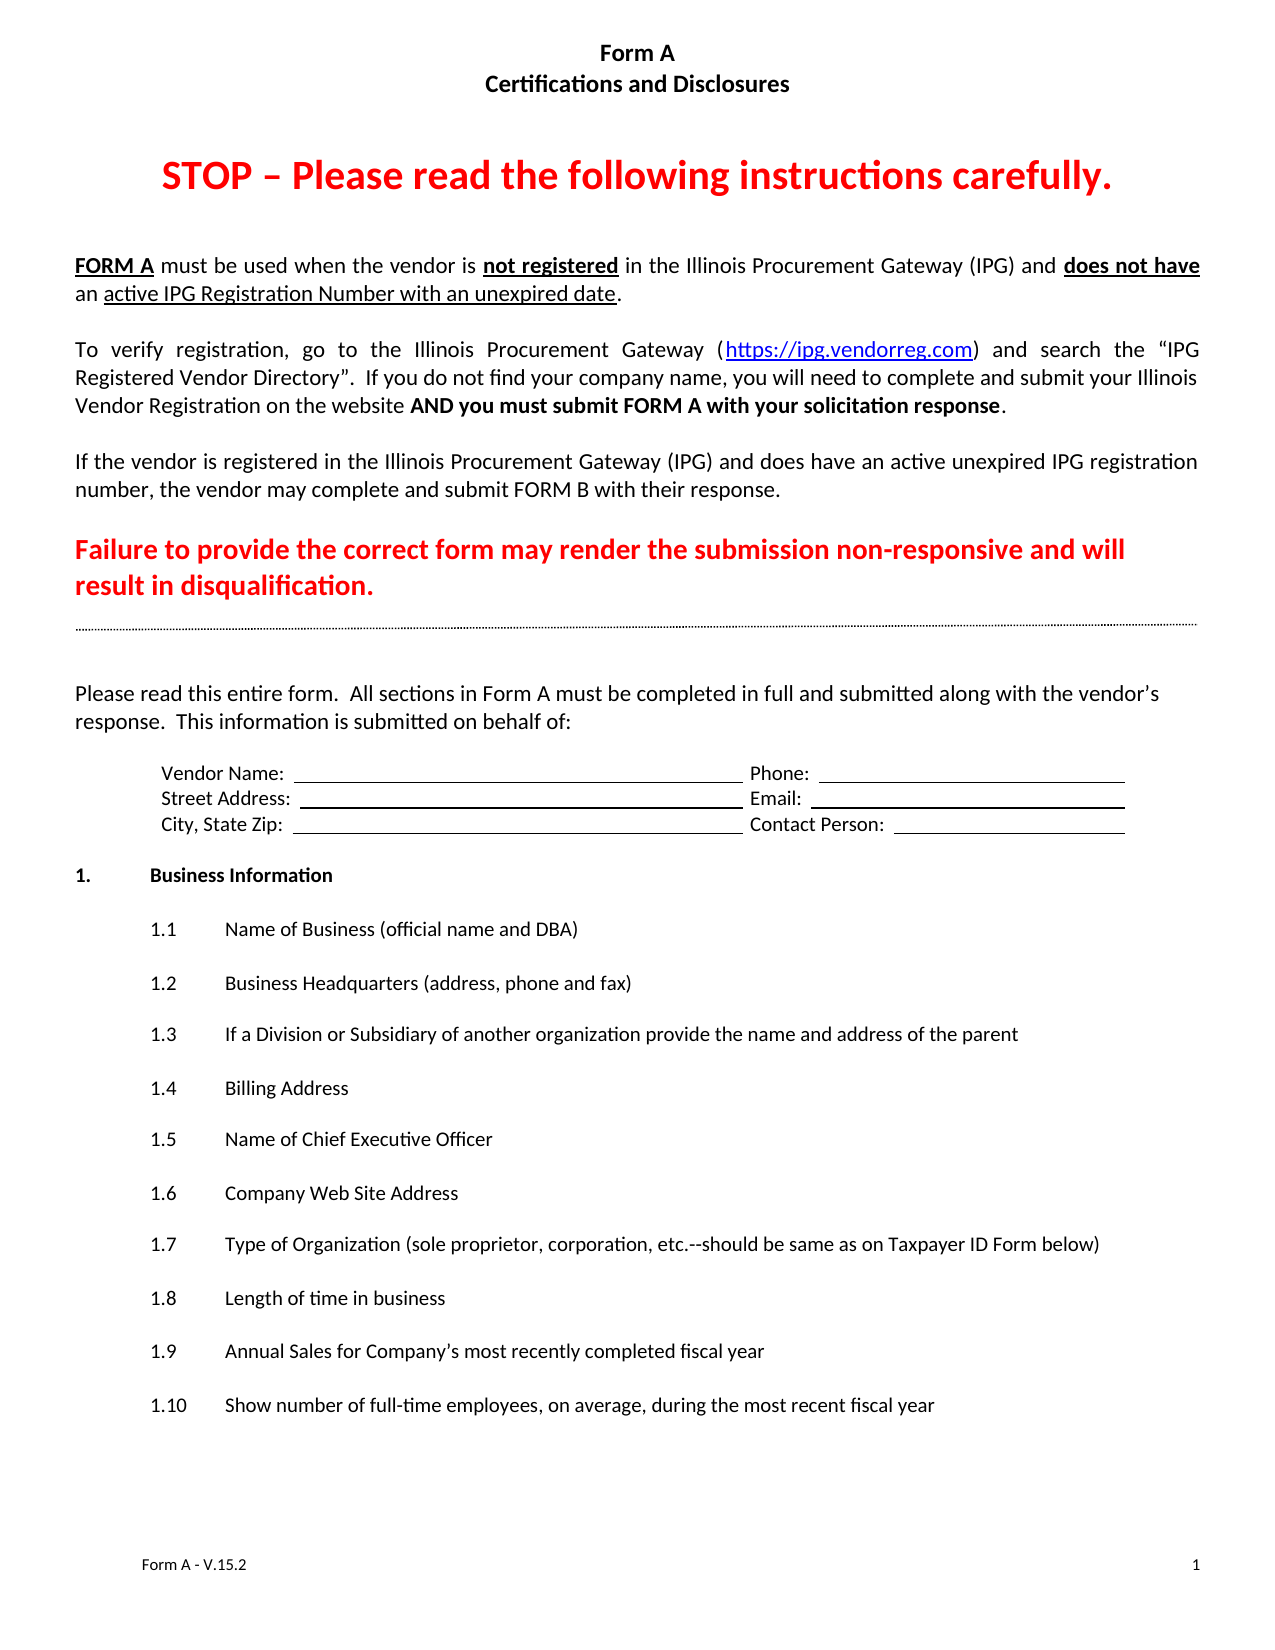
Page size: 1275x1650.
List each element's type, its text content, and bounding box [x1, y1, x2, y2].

text 1.6 Company Web Site Address [150, 1180, 1162, 1205]
text 1. Business Information [75, 862, 1162, 887]
text STOP – Please read the following instructions carefully. [75, 149, 1200, 200]
text 1.2 Business Headquarters (address, phone and fax) [150, 970, 1162, 996]
text 1.8 Length of time in business [150, 1285, 1162, 1310]
text 1.7 Type of Organization (sole proprietor, corporation, etc.--should be same as on Taxpayer ID Form below) [150, 1231, 1162, 1256]
text 1.4 Billing Address [150, 1075, 1162, 1101]
text 1.1 Name of Business (official name and DBA) [150, 916, 1162, 942]
text 1.10 Show number of full-time employees, on average, during the most recent fiscal year [150, 1393, 1162, 1418]
text City, State Zip: Contact Person: [161, 811, 1162, 836]
text 1.5 Name of Chief Executive Officer [150, 1126, 1162, 1151]
text Please read this entire form. All sections in Form A must be completed in full and submitted along with the vendor’s response. This information is submitted on behalf of: [75, 679, 1162, 735]
text 1.9 Annual Sales for Company’s most recently completed fiscal year [150, 1339, 1162, 1364]
text Vendor Name: Phone: [161, 760, 1162, 786]
text FORM A must be used when the vendor is not registered in the Illinois Procurement Gateway (IPG) and does not have an active IPG Registration Number with an unexpired date. [75, 251, 1200, 307]
text 1.3 If a Division or Subsidiary of another organization provide the name and address of the parent [150, 1021, 1162, 1047]
text Failure to provide the correct form may render the submission non-responsive and will result in disqualification. [75, 531, 1200, 602]
text To verify registration, go to the Illinois Procurement Gateway (https://ipg.vendorreg.com) and search the “IPG Registered Vendor Directory”. If you do not find your company name, you will need to complete and submit your Illinois Vendor Registration on the website AND you must submit FORM A with your solicitation response. [75, 335, 1200, 419]
text Street Address: Email: [161, 786, 1162, 811]
text If the vendor is registered in the Illinois Procurement Gateway (IPG) and does have an active unexpired IPG registration number, the vendor may complete and submit FORM B with their response. [75, 447, 1200, 503]
